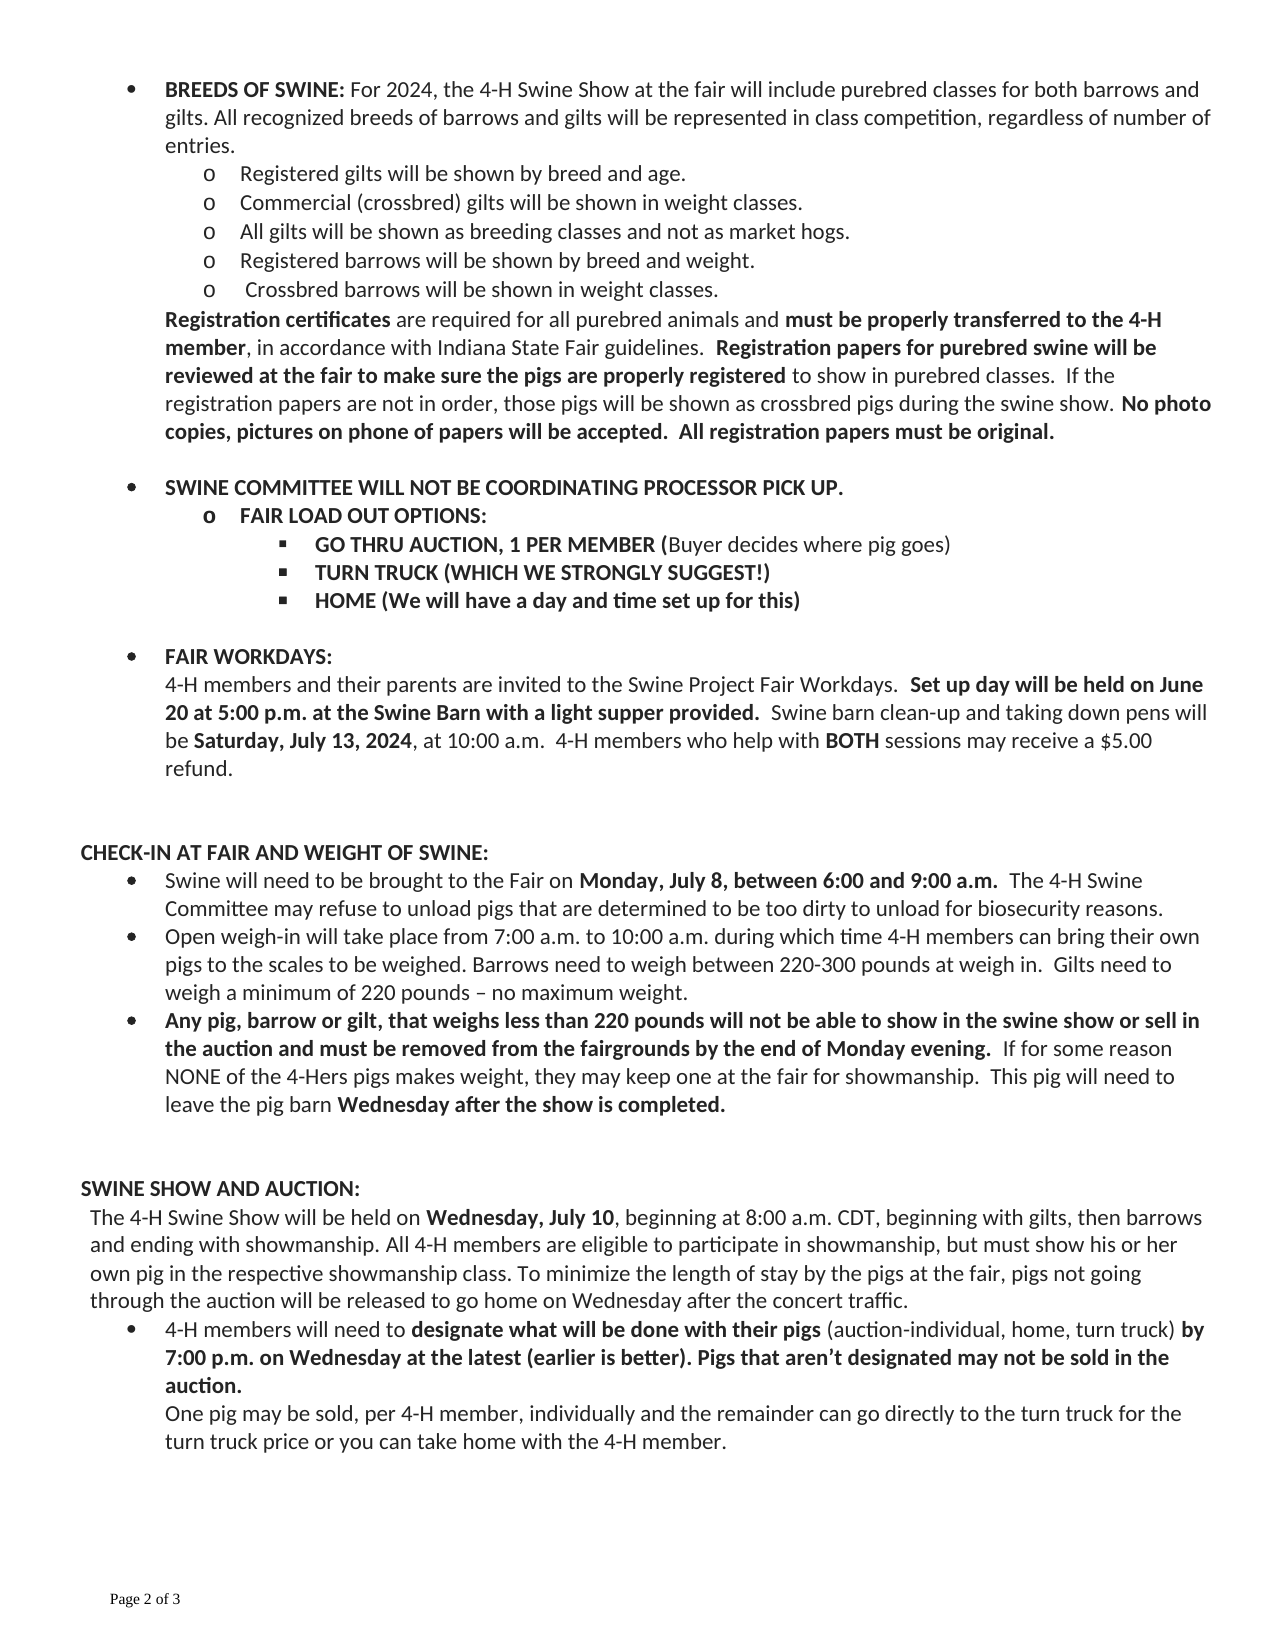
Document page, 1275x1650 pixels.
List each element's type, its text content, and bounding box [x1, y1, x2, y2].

list Swine will need to be brought to the Fair on Monday, July 8, between 6:00 and 9:00 a.m. The 4-H Swine Committee may refuse to unload pigs that are determined to be too dirty to unload for biosecurity reasons. [127, 866, 1215, 922]
list SWINE COMMITTEE WILL NOT BE COORDINATING PROCESSOR PICK UP. [127, 473, 1215, 501]
text SWINE SHOW AND AUCTION: [81, 1174, 1215, 1203]
list Commercial (crossbred) gilts will be shown in weight classes. [202, 188, 1215, 217]
text Registration certificates are required for all purebred animals and must be properly transferred to the 4-H member, in accordance with Indiana State Fair guidelines. Registration papers for purebred swine will be reviewed at the fair to make sure the pigs are properly registered to show in purebred classes. If the registration papers are not in order, those pigs will be shown as crossbred pigs during the swine show. No photo copies, pictures on phone of papers will be accepted. All registration papers must be original. [165, 305, 1215, 445]
list Open weigh-in will take place from 7:00 a.m. to 10:00 a.m. during which time 4-H members can bring their own pigs to the scales to be weighed. Barrows need to weigh between 220-300 pounds at weigh in. Gilts need to weigh a minimum of 220 pounds – no maximum weight. [127, 922, 1215, 1006]
list HOME (We will have a day and time set up for this) [277, 586, 1215, 614]
list GO THRU AUCTION, 1 PER MEMBER (Buyer decides where pig goes) [277, 530, 1215, 558]
list TURN TRUCK (WHICH WE STRONGLY SUGGEST!) [277, 558, 1215, 586]
text 4-H members and their parents are invited to the Swine Project Fair Workdays. Set up day will be held on June 20 at 5:00 p.m. at the Swine Barn with a light supper provided. Swine barn clean-up and taking down pens will be Saturday, July 13, 2024, at 10:00 a.m. 4-H members who help with BOTH sessions may receive a $5.00 refund. [165, 670, 1215, 782]
list Any pig, barrow or gilt, that weighs less than 220 pounds will not be able to show in the swine show or sell in the auction and must be removed from the fairgrounds by the end of Monday evening. If for some reason NONE of the 4-Hers pigs makes weight, they may keep one at the fair for showmanship. This pig will need to leave the pig barn Wednesday after the show is completed. [127, 1006, 1215, 1118]
text The 4-H Swine Show will be held on Wednesday, July 10, beginning at 8:00 a.m. CDT, beginning with gilts, then barrows and ending with showmanship. All 4-H members are eligible to participate in showmanship, but must show his or her own pig in the respective showmanship class. To minimize the length of stay by the pigs at the fair, pigs not going through the auction will be released to go home on Wednesday after the concert traffic. [90, 1203, 1215, 1315]
text One pig may be sold, per 4-H member, individually and the remainder can go directly to the turn truck for the turn truck price or you can take home with the 4-H member. [165, 1399, 1215, 1455]
list Registered barrows will be shown by breed and weight. [202, 246, 1215, 276]
list BREEDS OF SWINE: For 2024, the 4-H Swine Show at the fair will include purebred classes for both barrows and gilts. All recognized breeds of barrows and gilts will be represented in class competition, regardless of number of entries. [127, 75, 1215, 159]
list 4-H members will need to designate what will be done with their pigs (auction-individual, home, turn truck) by 7:00 p.m. on Wednesday at the latest (earlier is better). Pigs that aren’t designated may not be sold in the auction. [127, 1315, 1215, 1399]
text CHECK-IN AT FAIR AND WEIGHT OF SWINE: [81, 838, 1215, 866]
list Registered gilts will be shown by breed and age. [202, 159, 1215, 188]
list Crossbred barrows will be shown in weight classes. [202, 276, 1215, 305]
list FAIR WORKDAYS: [127, 642, 1215, 670]
list FAIR LOAD OUT OPTIONS: [202, 501, 1215, 530]
list All gilts will be shown as breeding classes and not as market hogs. [202, 217, 1215, 246]
